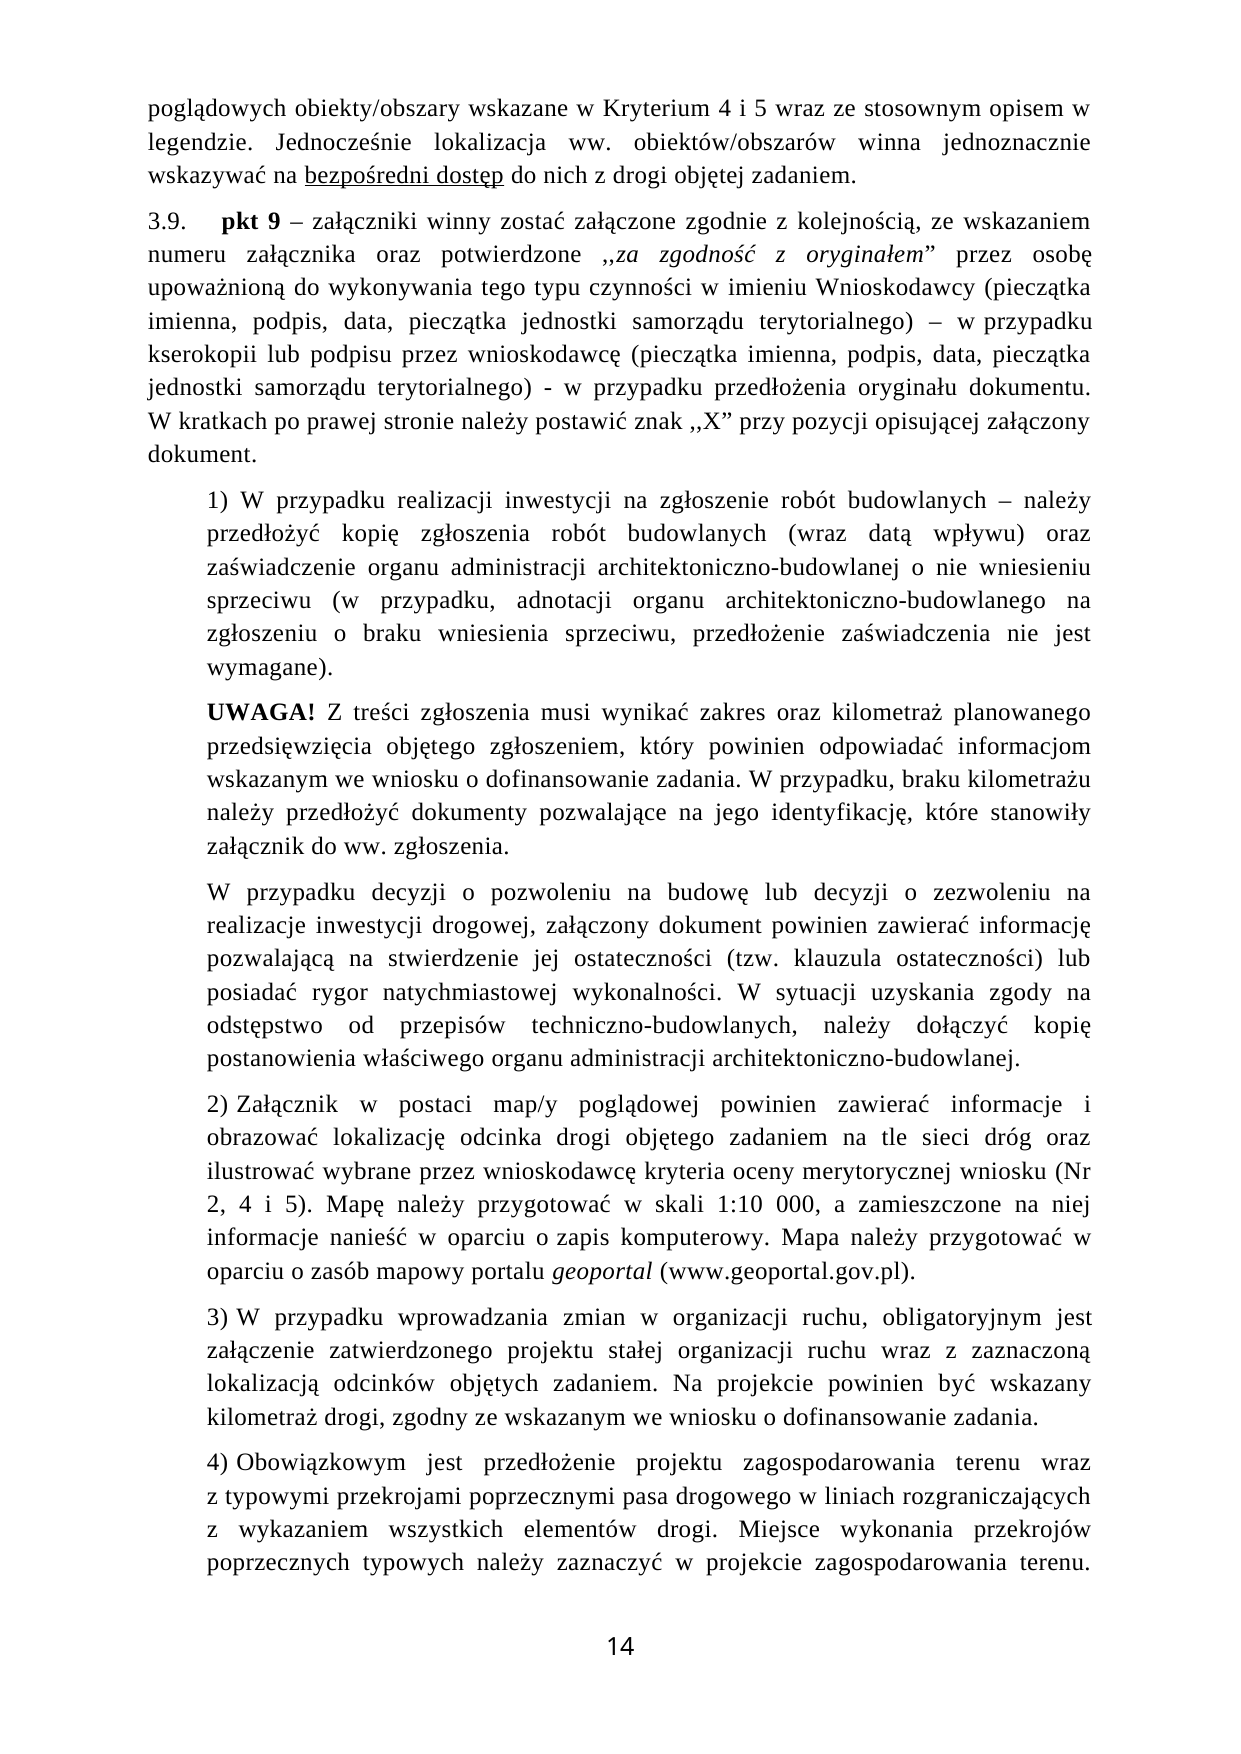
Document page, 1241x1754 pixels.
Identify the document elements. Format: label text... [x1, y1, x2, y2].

text W przypadku decyzji o pozwoleniu na budowę lub decyzji o zezwoleniu na realizacje inwestycji drogowej, załączony dokument powinien zawierać informację pozwalającą na stwierdzenie jej ostateczności (tzw. klauzula ostateczności) lub posiadać rygor natychmiastowej wykonalności. W sytuacji uzyskania zgody na odstępstwo od przepisów techniczno-budowlanych, należy dołączyć kopię postanowienia właściwego organu administracji architektoniczno-budowlanej. [207, 872, 1093, 1072]
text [148, 89, 1093, 189]
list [207, 1443, 1093, 1576]
text UWAGA! Z treści zgłoszenia musi wynikać zakres oraz kilometraż planowanego przedsięwzięcia objętego zgłoszeniem, który powinien odpowiadać informacjom wskazanym we wniosku o dofinansowanie zadania. W przypadku, braku kilometrażu należy przedłożyć dokumenty pozwalające na jego identyfikację, które stanowiły załącznik do ww. zgłoszenia. [207, 693, 1093, 859]
list Załącznik w postaci map/y poglądowej powinien zawierać informacje i obrazować lokalizację odcinka drogi objętego zadaniem na tle sieci dróg oraz ilustrować wybrane przez wnioskodawcę kryteria oceny merytorycznej wniosku (Nr 2, 4 i 5). Mapę należy przygotować w skali 1:10 000, a zamieszczone na niej informacje nanieść w oparciu o zapis komputerowy. Mapa należy przygotować w oparciu o zasób mapowy portalu geoportal (www.geoportal.gov.pl). [207, 1084, 1093, 1284]
text 1) W przypadku realizacji inwestycji na zgłoszenie robót budowlanych – należy przedłożyć kopię zgłoszenia robót budowlanych (wraz datą wpływu) oraz zaświadczenie organu administracji architektoniczno-budowlanej o nie wniesieniu sprzeciwu (w przypadku, adnotacji organu architektoniczno-budowlanego na zgłoszeniu o braku wniesienia sprzeciwu, przedłożenie zaświadczenia nie jest wymagane). [207, 480, 1093, 680]
list W przypadku wprowadzania zmian w organizacji ruchu, obligatoryjnym jest załączenie zatwierdzonego projektu stałej organizacji ruchu wraz z zaznaczoną lokalizacją odcinków objętych zadaniem. Na projekcie powinien być wskazany kilometraż drogi, zgodny ze wskazanym we wniosku o dofinansowanie zadania. [207, 1297, 1093, 1430]
list pkt 9 – załączniki winny zostać załączone zgodnie z kolejnością, ze wskazaniem numeru załącznika oraz potwierdzone ,,za zgodność z oryginałem” przez osobę upoważnioną do wykonywania tego typu czynności w imieniu Wnioskodawcy (pieczątka imienna, podpis, data, pieczątka jednostki samorządu terytorialnego) – w przypadku kserokopii lub podpisu przez wnioskodawcę (pieczątka imienna, podpis, data, pieczątka jednostki samorządu terytorialnego) - w przypadku przedłożenia oryginału dokumentu. W kratkach po prawej stronie należy postawić znak ,,X” przy pozycji opisującej załączony dokument. [148, 201, 1093, 468]
